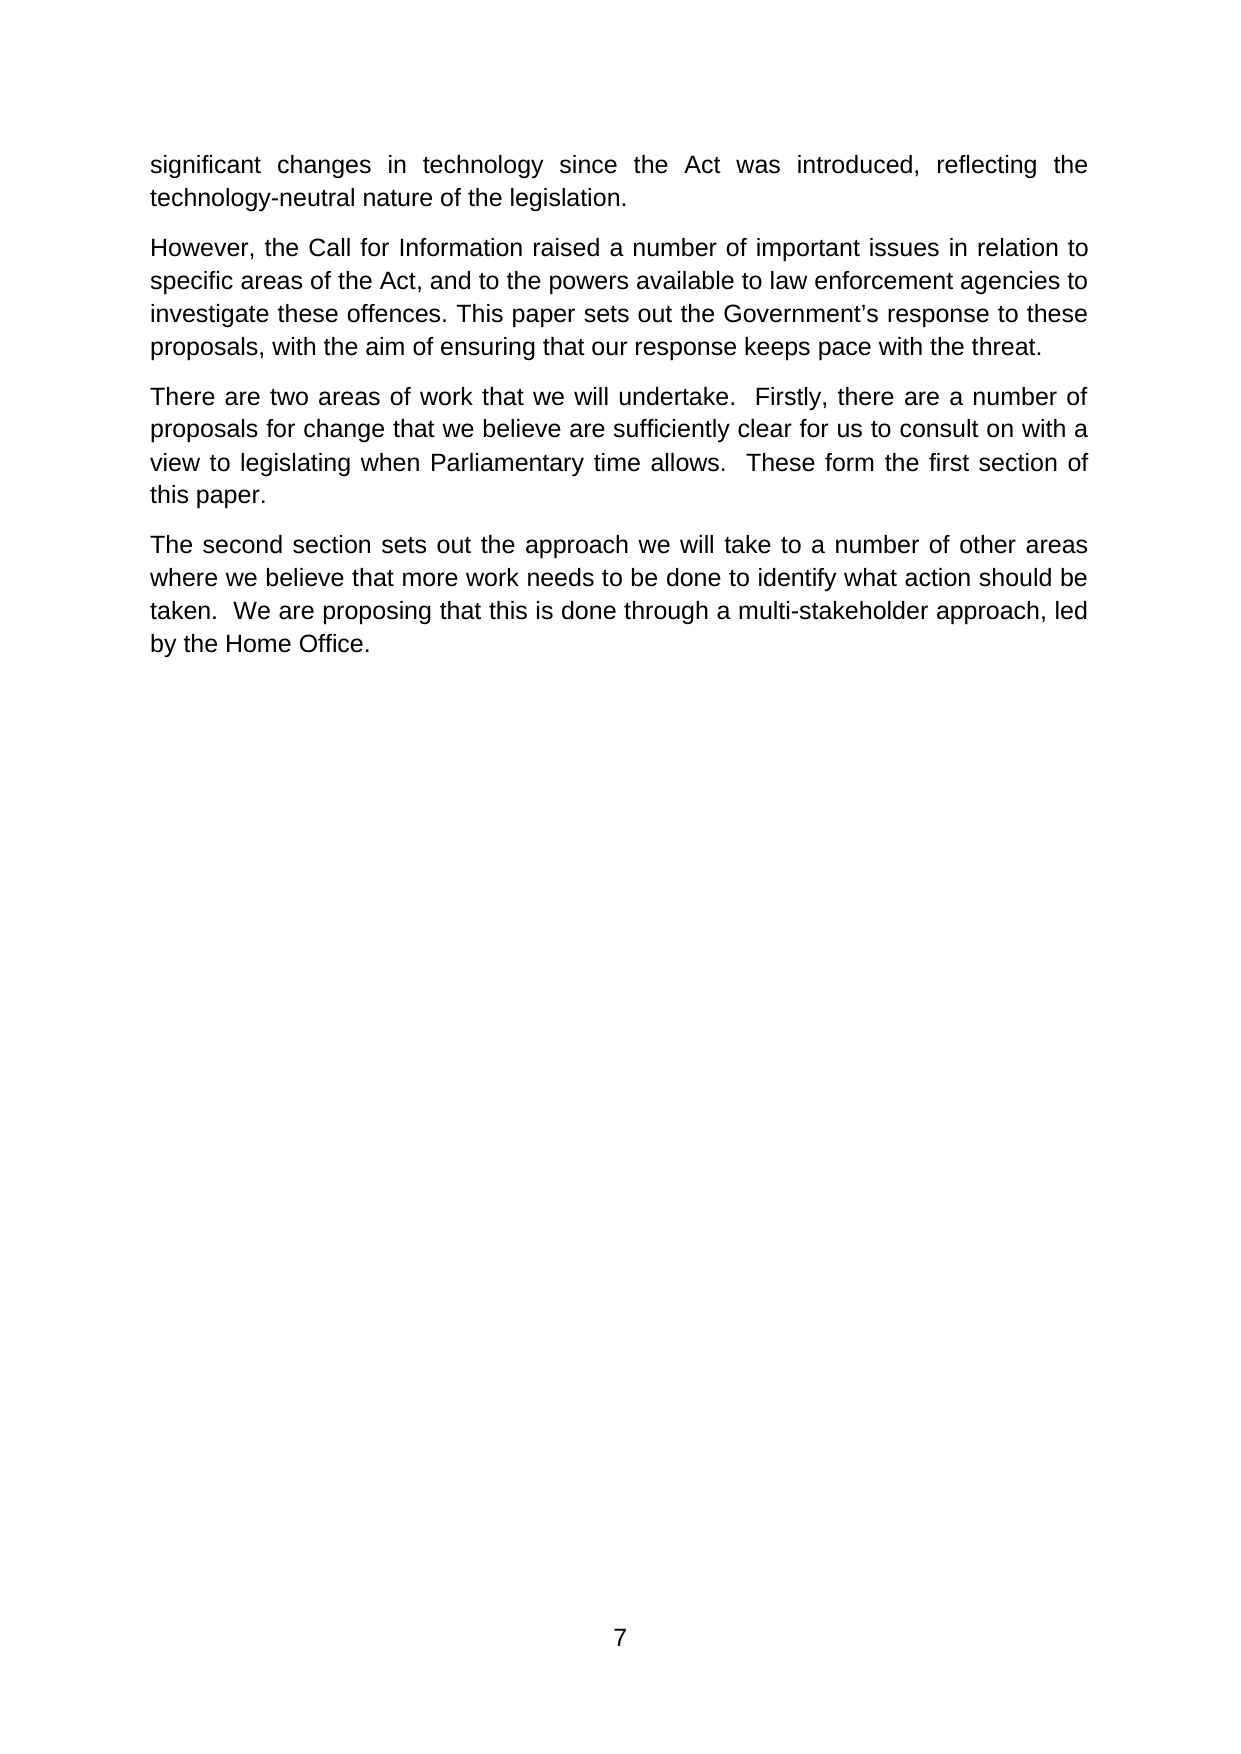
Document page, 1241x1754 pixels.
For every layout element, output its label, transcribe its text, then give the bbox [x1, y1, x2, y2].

text The second section sets out the approach we will take to a number of other areas where we believe that more work needs to be done to identify what action should be taken. We are proposing that this is done through a multi-stakeholder approach, led by the Home Office. [150, 530, 1090, 658]
text However, the Call for Information raised a number of important issues in relation to specific areas of the Act, and to the powers available to law enforcement agencies to investigate these offences. This paper sets out the Government’s response to these proposals, with the aim of ensuring that our response keeps pace with the threat. [150, 233, 1090, 361]
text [150, 150, 1090, 212]
text There are two areas of work that we will undertake. Firstly, there are a number of proposals for change that we believe are sufficiently clear for us to consult on with a view to legislating when Parliamentary time allows. These form the first section of this paper. [150, 381, 1090, 509]
